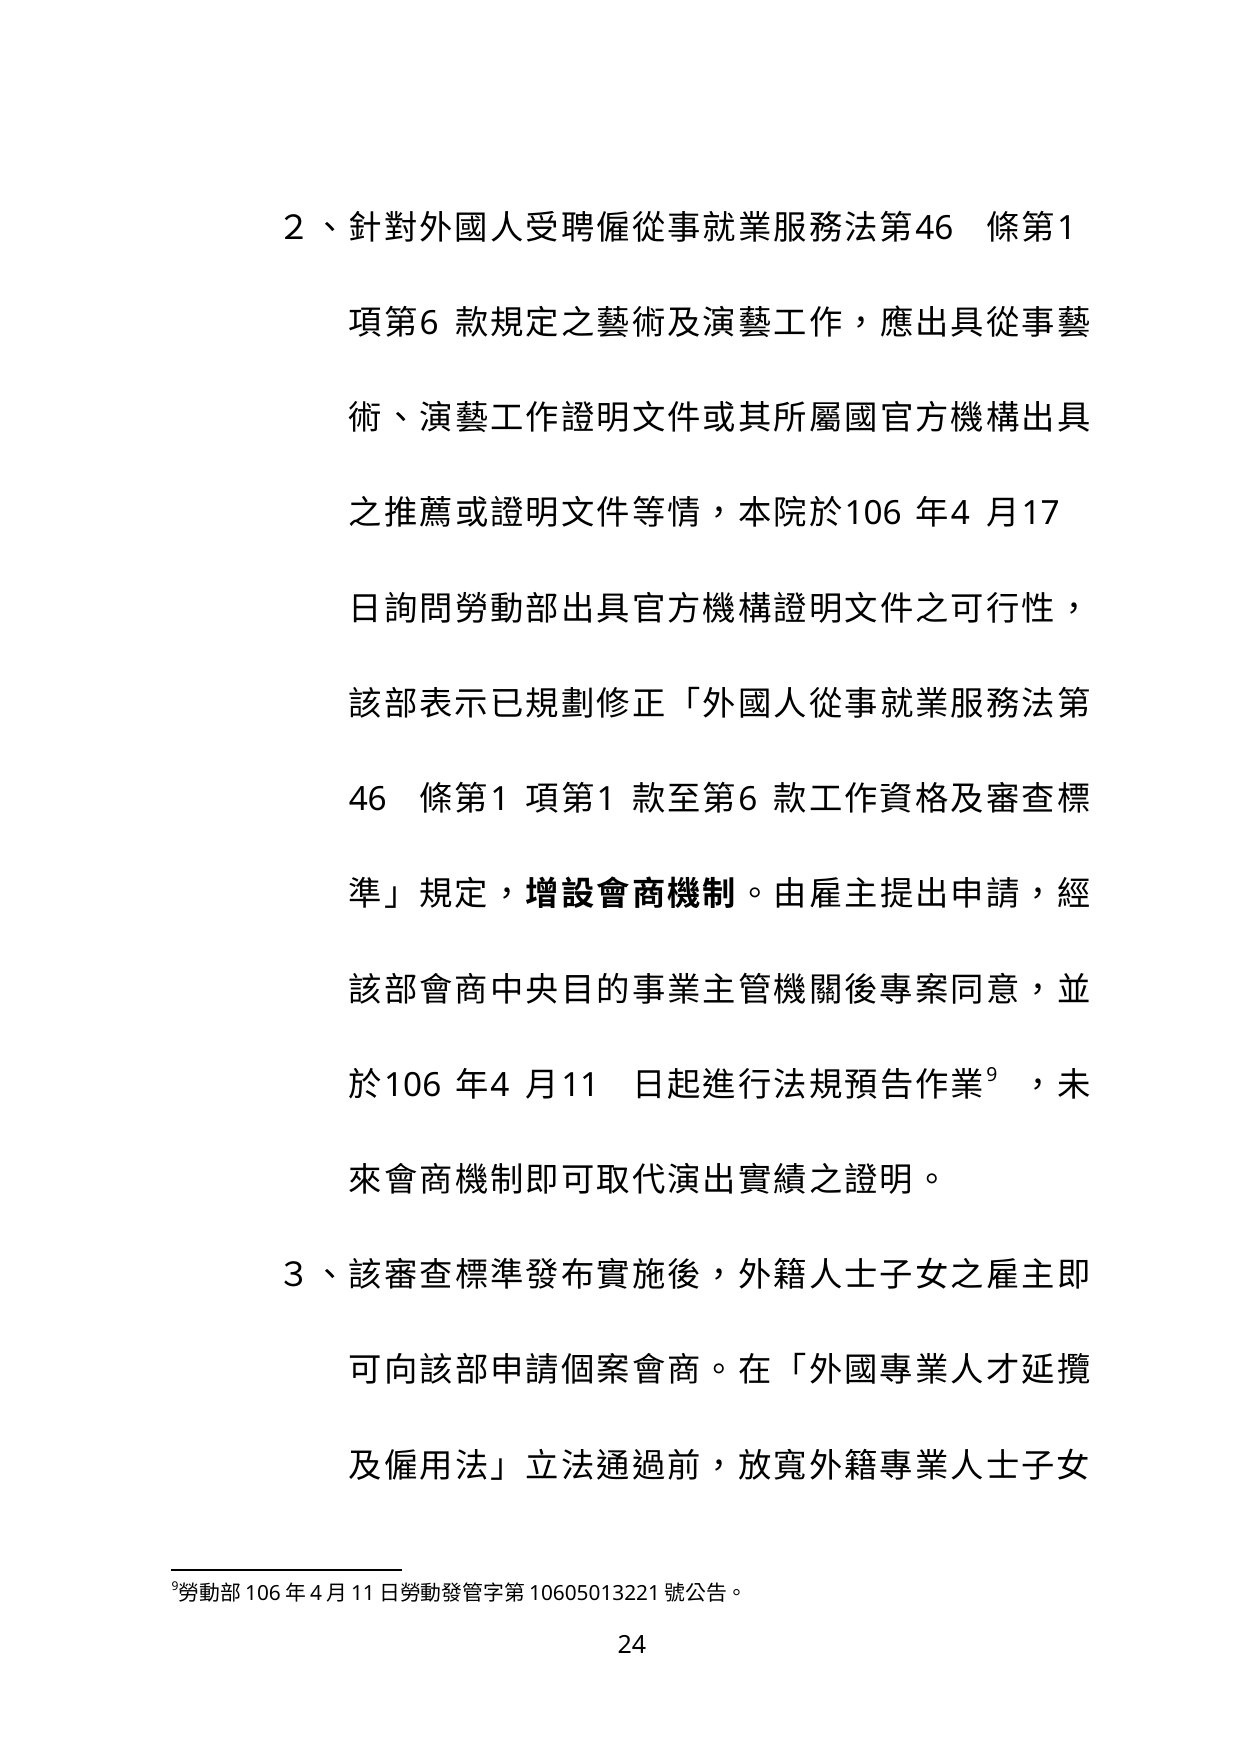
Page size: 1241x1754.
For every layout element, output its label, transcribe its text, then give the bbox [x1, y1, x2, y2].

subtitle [278, 1224, 1092, 1510]
subtitle 針對外國人受聘僱從事就業服務法第46條第1項第6款規定之藝術及演藝工作，應出具從事藝術、演藝工作證明文件或其所屬國官方機構出具之推薦或證明文件等情，本院於106年4月17日詢問勞動部出具官方機構證明文件之可行性，該部表示已規劃修正「外國人從事就業服務法第46條第1項第1款至第6款工作資格及審查標準」規定，增設會商機制。由雇主提出申請，經該部會商中央目的事業主管機關後專案同意，並於106年4月11日起進行法規預告作業，未來會商機制即可取代演出實績之證明。 [278, 177, 1092, 1224]
